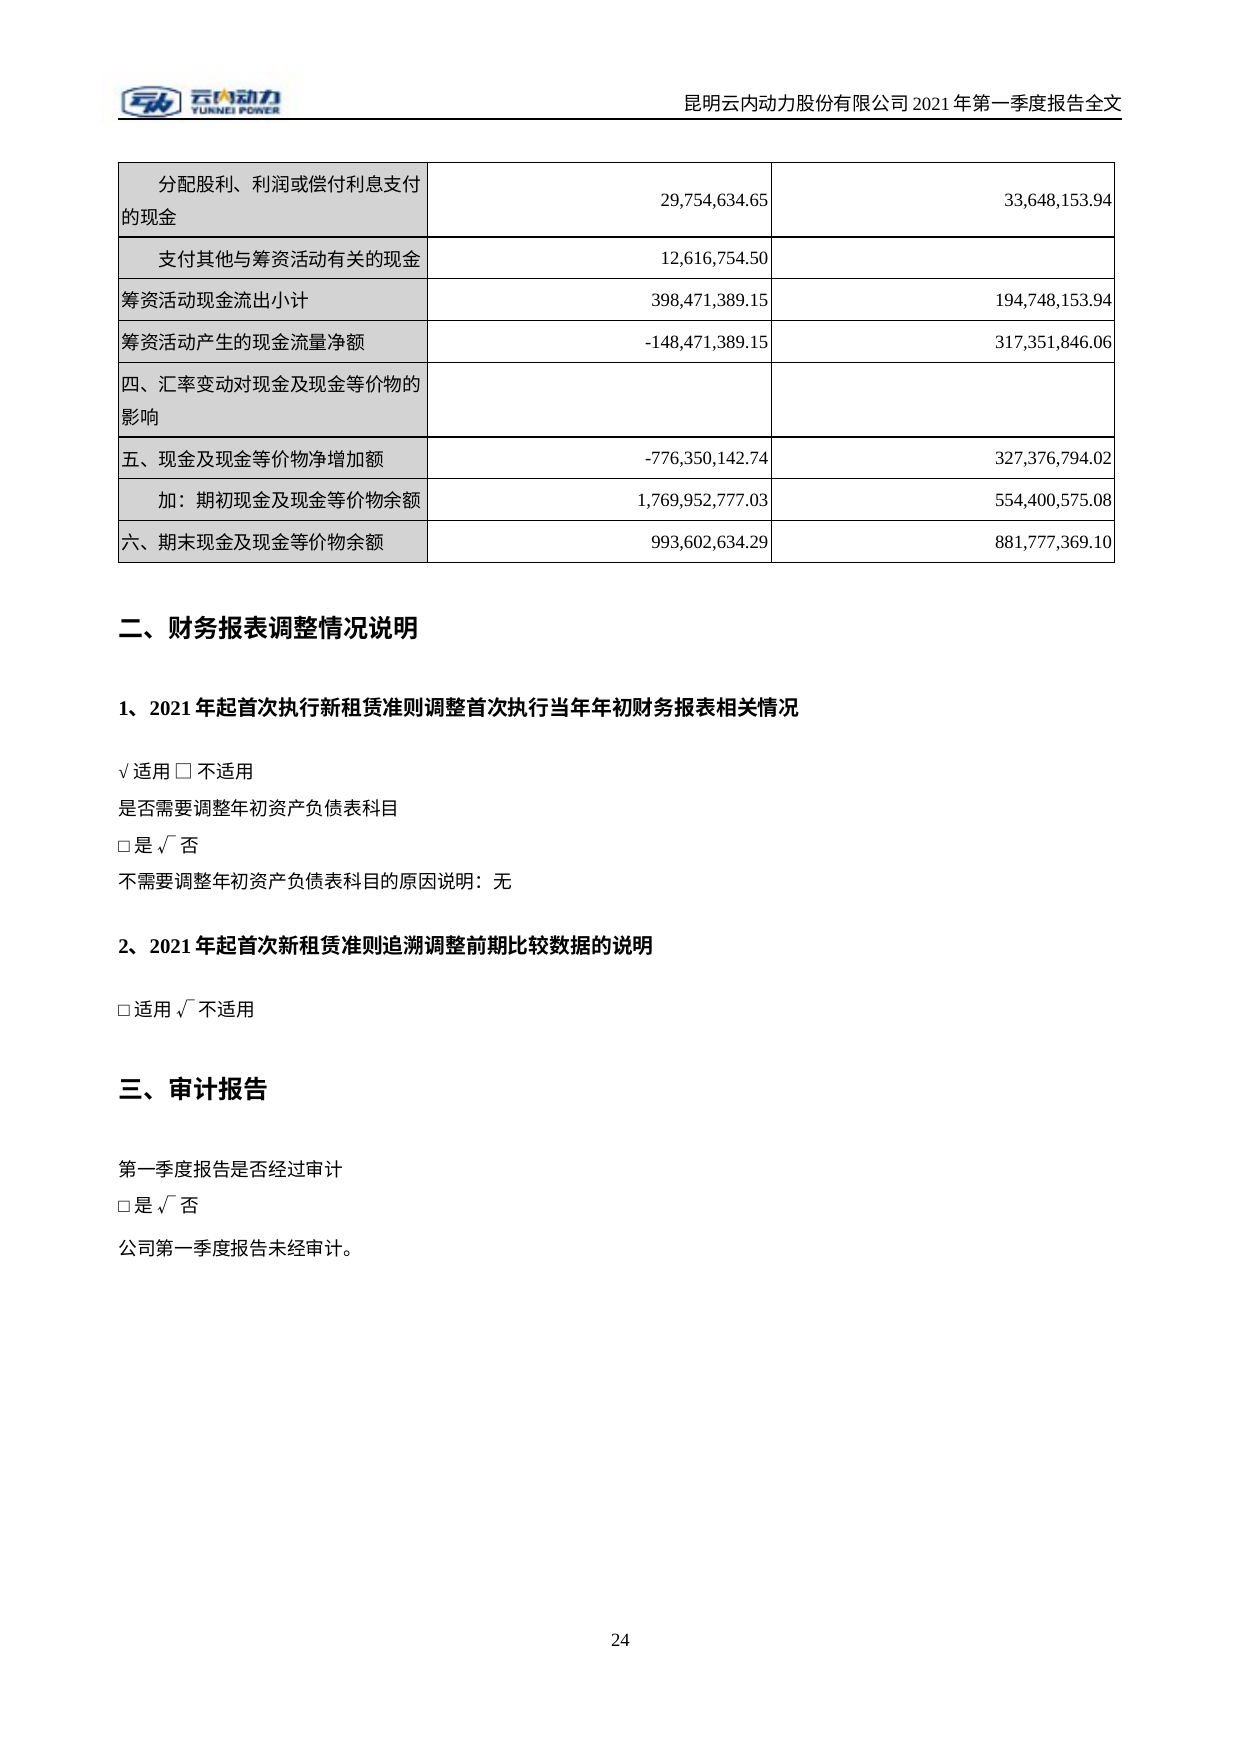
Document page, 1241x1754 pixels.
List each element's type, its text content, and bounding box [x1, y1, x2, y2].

table_cell 993,602,634.29 [428, 521, 771, 562]
picture [76, 72, 328, 135]
text 第一季度报告是否经过审计 [118, 1152, 1122, 1184]
table_cell 12,616,754.50 [428, 238, 771, 278]
text 公司第一季度报告未经审计。 [118, 1231, 1122, 1264]
table_cell 33,648,153.94 [772, 163, 1114, 236]
table_cell 194,748,153.94 [772, 279, 1114, 320]
table_cell 1,769,952,777.03 [428, 479, 771, 520]
text □ 是 √ 否 [118, 828, 1122, 860]
table_cell 29,754,634.65 [428, 163, 771, 236]
table_cell 筹资活动产生的现金流量净额 [119, 321, 427, 362]
text 三、审计报告 [118, 1056, 1122, 1121]
table_cell 317,351,846.06 [772, 321, 1114, 362]
table_cell 五、现金及现金等价物净增加额 [119, 438, 427, 478]
table_cell 398,471,389.15 [428, 279, 771, 320]
table_cell 支付其他与筹资活动有关的现金 [119, 238, 427, 278]
text 2、2021年起首次新租赁准则追溯调整前期比较数据的说明 [118, 928, 1122, 961]
table_cell 881,777,369.10 [772, 521, 1114, 562]
table_cell -148,471,389.15 [428, 321, 771, 362]
text □ 适用 √ 不适用 [118, 992, 1122, 1024]
table_cell 分配股利、利润或偿付利息支付的现金 [119, 163, 427, 236]
text 二、财务报表调整情况说明 [118, 594, 1122, 659]
table_cell -776,350,142.74 [428, 438, 771, 478]
table_cell [772, 238, 1114, 278]
text □ 是 √ 否 [118, 1188, 1122, 1221]
table_cell 554,400,575.08 [772, 479, 1114, 520]
text 不需要调整年初资产负债表科目的原因说明：无 [118, 864, 1122, 897]
table_cell [772, 363, 1114, 436]
text √ 适用 □ 不适用 [118, 754, 1122, 787]
table_cell 筹资活动现金流出小计 [119, 279, 427, 320]
table_cell 四、汇率变动对现金及现金等价物的影响 [119, 363, 427, 436]
table_cell 六、期末现金及现金等价物余额 [119, 521, 427, 562]
table_cell 加：期初现金及现金等价物余额 [119, 479, 427, 520]
table_cell 327,376,794.02 [772, 438, 1114, 478]
text 是否需要调整年初资产负债表科目 [118, 791, 1122, 823]
table_cell [428, 363, 771, 436]
text 1、2021年起首次执行新租赁准则调整首次执行当年年初财务报表相关情况 [118, 691, 1122, 723]
